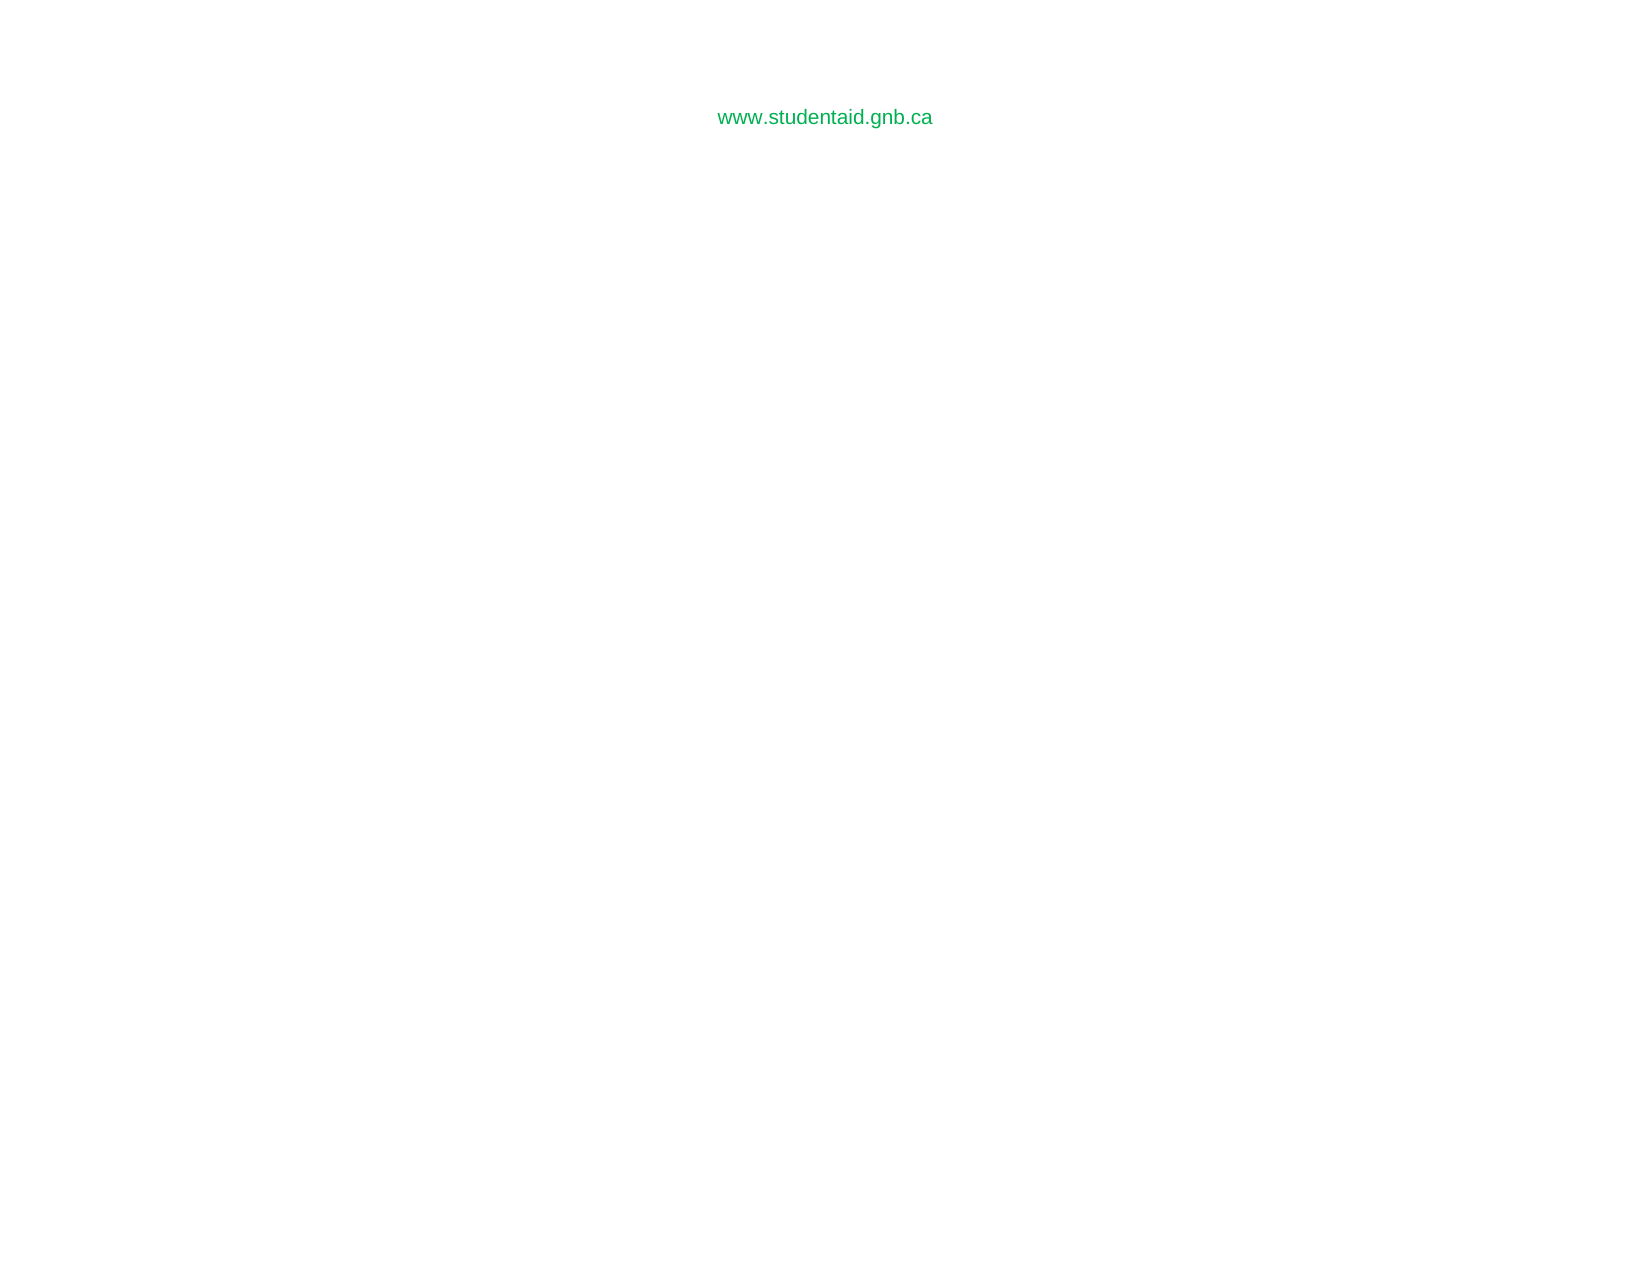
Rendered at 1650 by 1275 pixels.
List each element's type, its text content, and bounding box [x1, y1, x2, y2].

text www.studentaid.gnb.ca [105, 105, 1545, 129]
